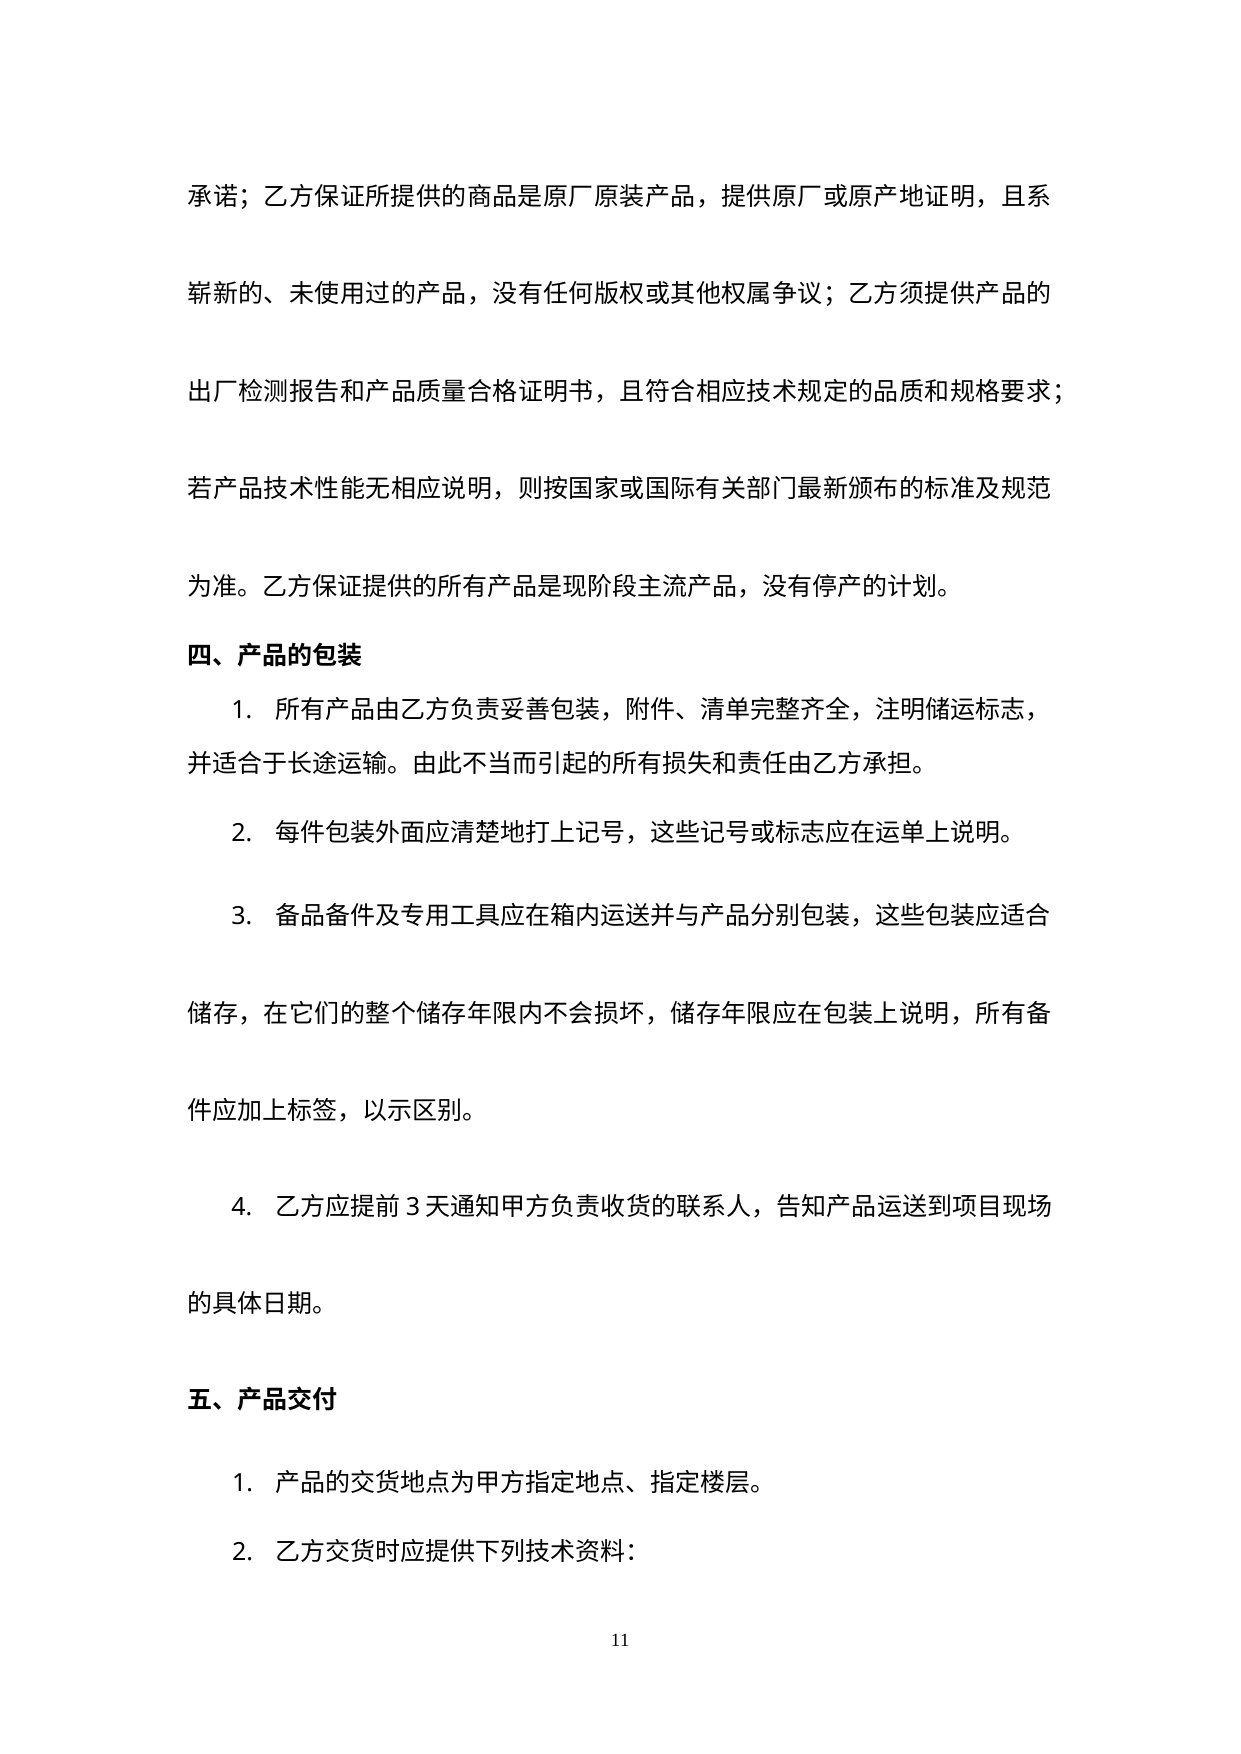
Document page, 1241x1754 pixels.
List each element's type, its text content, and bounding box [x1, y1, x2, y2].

list 备品备件及专用工具应在箱内运送并与产品分别包装，这些包装应适合储存，在它们的整个储存年限内不会损坏，储存年限应在包装上说明，所有备件应加上标签，以示区别。 [187, 881, 1053, 1141]
list 产品的交货地点为甲方指定地点、指定楼层。 [187, 1448, 1053, 1513]
subtitle 四、产品的包装 [187, 635, 1053, 671]
list 乙方应提前3天通知甲方负责收货的联系人，告知产品运送到项目现场的具体日期。 [187, 1172, 1053, 1334]
subtitle 五、产品交付 [187, 1365, 1053, 1430]
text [187, 162, 1053, 617]
list 乙方交货时应提供下列技术资料： [187, 1531, 1053, 1568]
list 每件包装外面应清楚地打上记号，这些记号或标志应在运单上说明。 [187, 798, 1053, 863]
list 所有产品由乙方负责妥善包装，附件、清单完整齐全，注明储运标志，并适合于长途运输。由此不当而引起的所有损失和责任由乙方承担。 [187, 689, 1053, 780]
